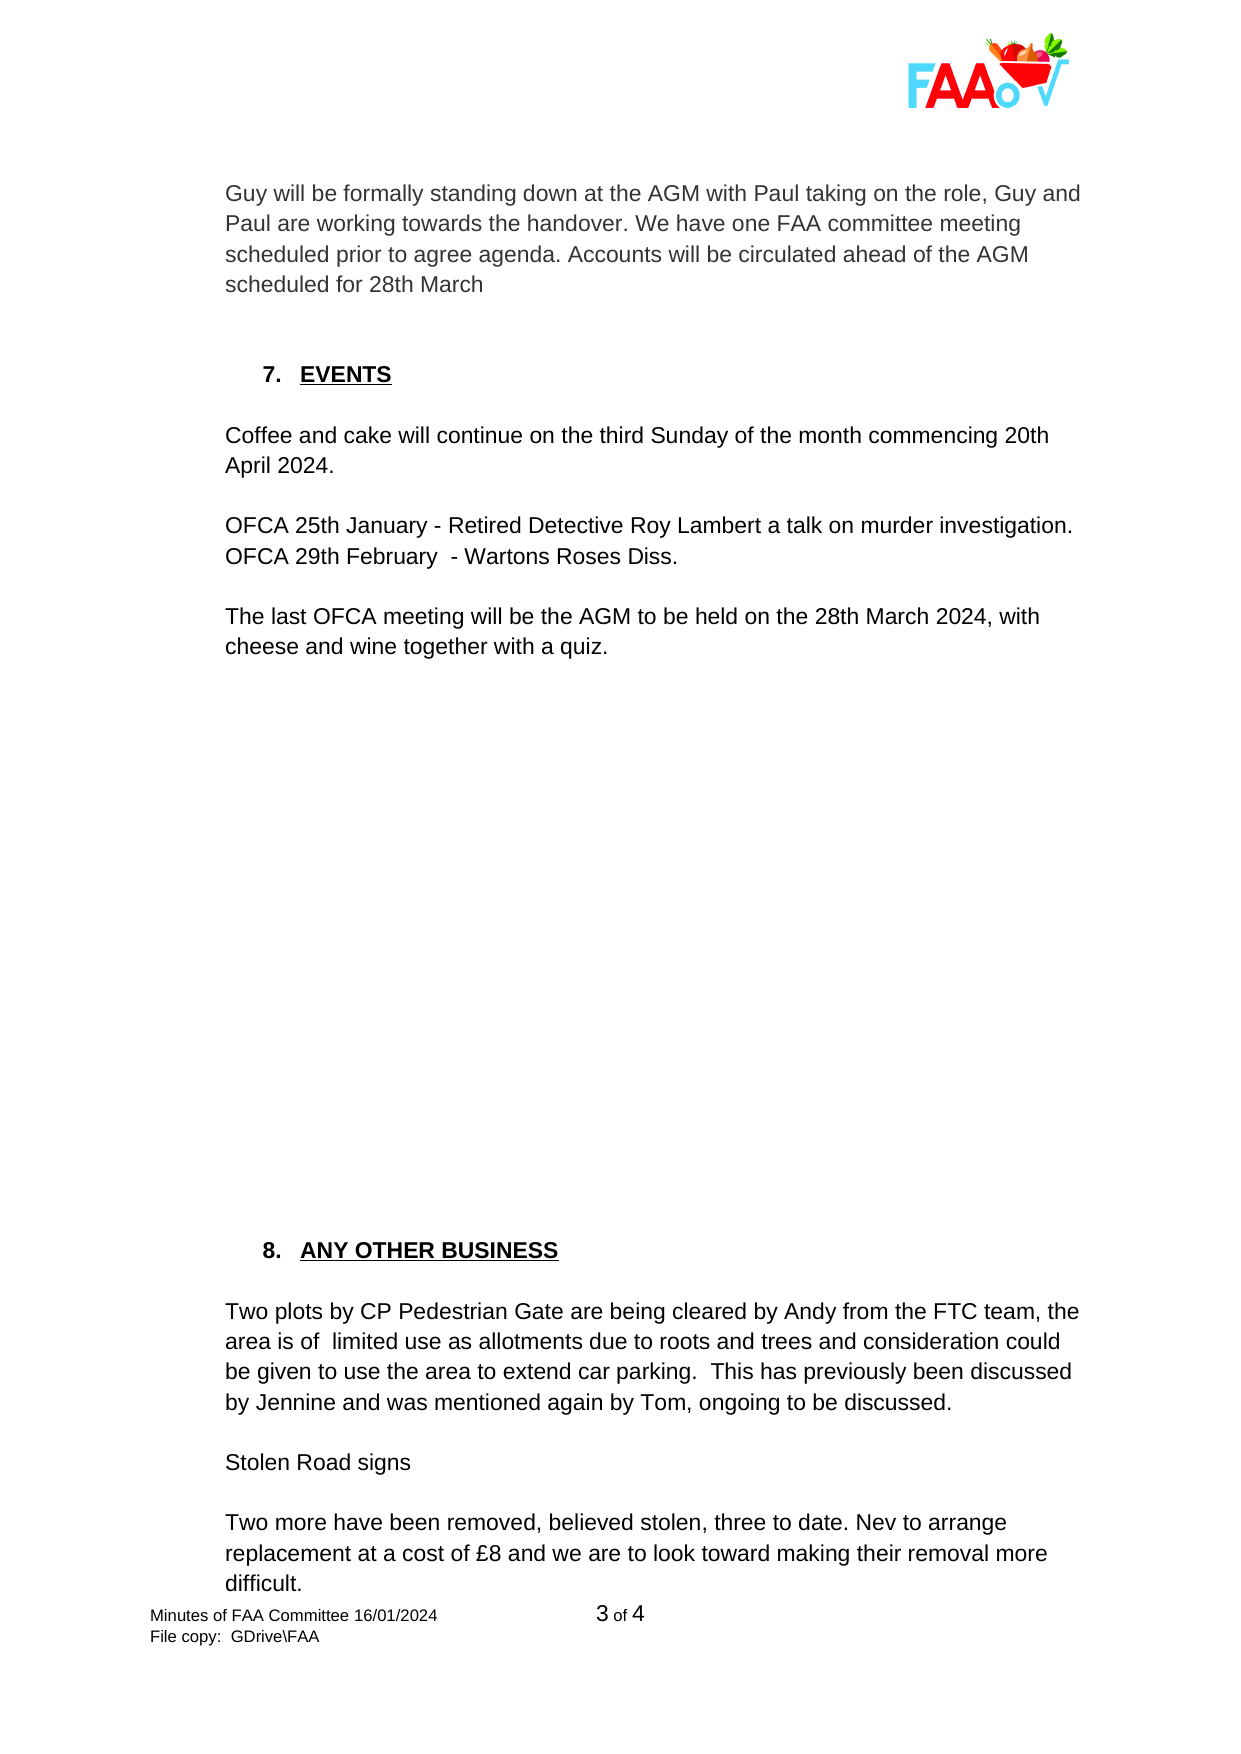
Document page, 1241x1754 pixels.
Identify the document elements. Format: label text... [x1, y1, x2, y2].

text OFCA 29th February - Wartons Roses Diss. [150, 543, 1090, 569]
text OFCA 25th January - Retired Detective Roy Lambert a talk on murder investigation. [225, 512, 1090, 539]
text Two more have been removed, believed stolen, three to date. Nev to arrange replacement at a cost of £8 and we are to look toward making their removal more difficult. [225, 1509, 1090, 1596]
list EVENTS [262, 361, 1090, 388]
text The last OFCA meeting will be the AGM to be held on the 28th March 2024, with cheese and wine together with a quiz. [225, 603, 1090, 660]
text Two plots by CP Pedestrian Gate are being cleared by Andy from the FTC team, the area is of limited use as allotments due to roots and trees and consideration could be given to use the area to extend car parking. This has previously been discussed by Jennine and was mentioned again by Tom, ongoing to be discussed. [225, 1298, 1090, 1415]
text Stolen Road signs [225, 1449, 1090, 1475]
list ANY OTHER BUSINESS [262, 1237, 1090, 1264]
text Coffee and cake will continue on the third Sunday of the month commencing 20th April 2024. [225, 422, 1090, 478]
picture [891, 25, 1090, 122]
text Guy will be formally standing down at the AGM with Paul taking on the role, Guy and Paul are working towards the handover. We have one FAA committee meeting scheduled prior to agree agenda. Accounts will be circulated ahead of the AGM scheduled for 28th March [225, 180, 1090, 297]
